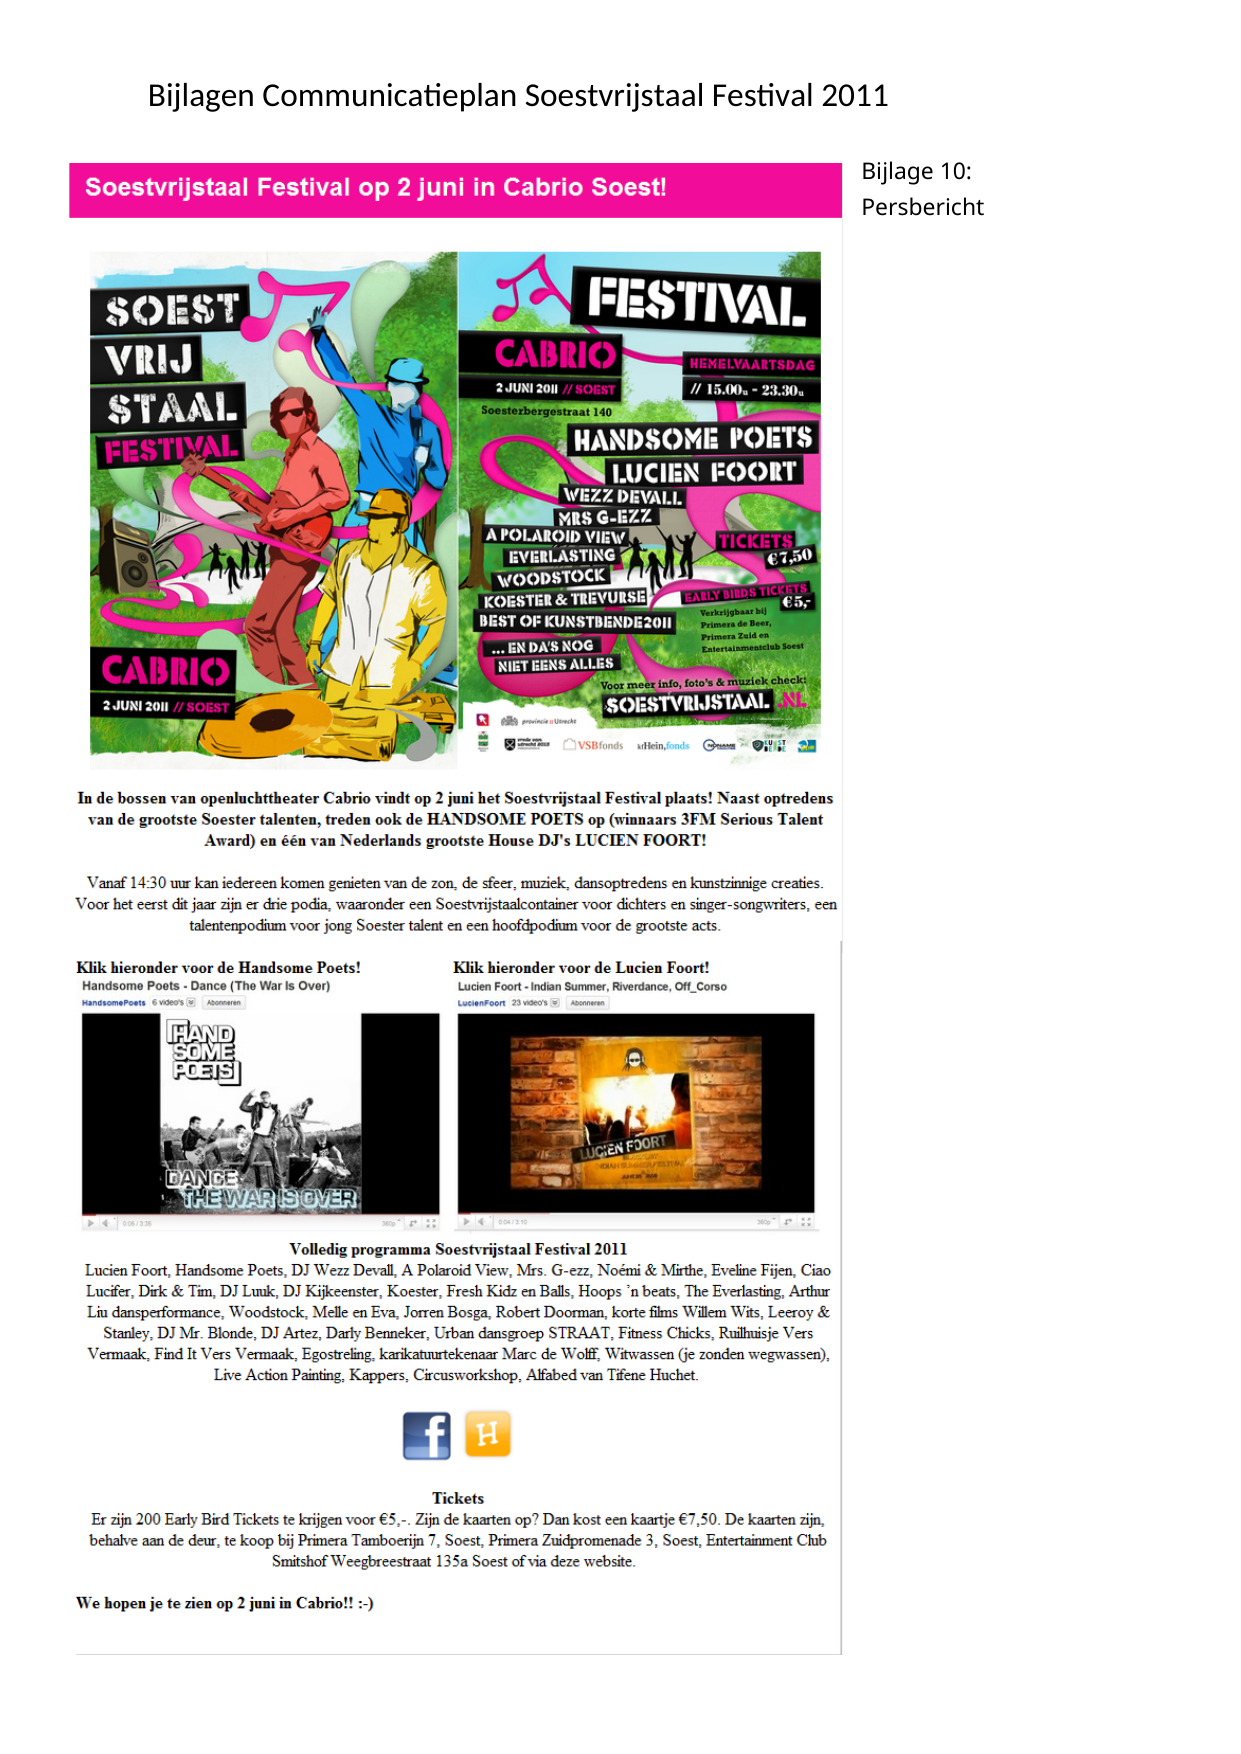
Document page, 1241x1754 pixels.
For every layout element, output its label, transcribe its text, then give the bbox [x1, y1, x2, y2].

text Bijlage 10: Persbericht [148, 155, 1093, 222]
picture [69, 163, 843, 1655]
